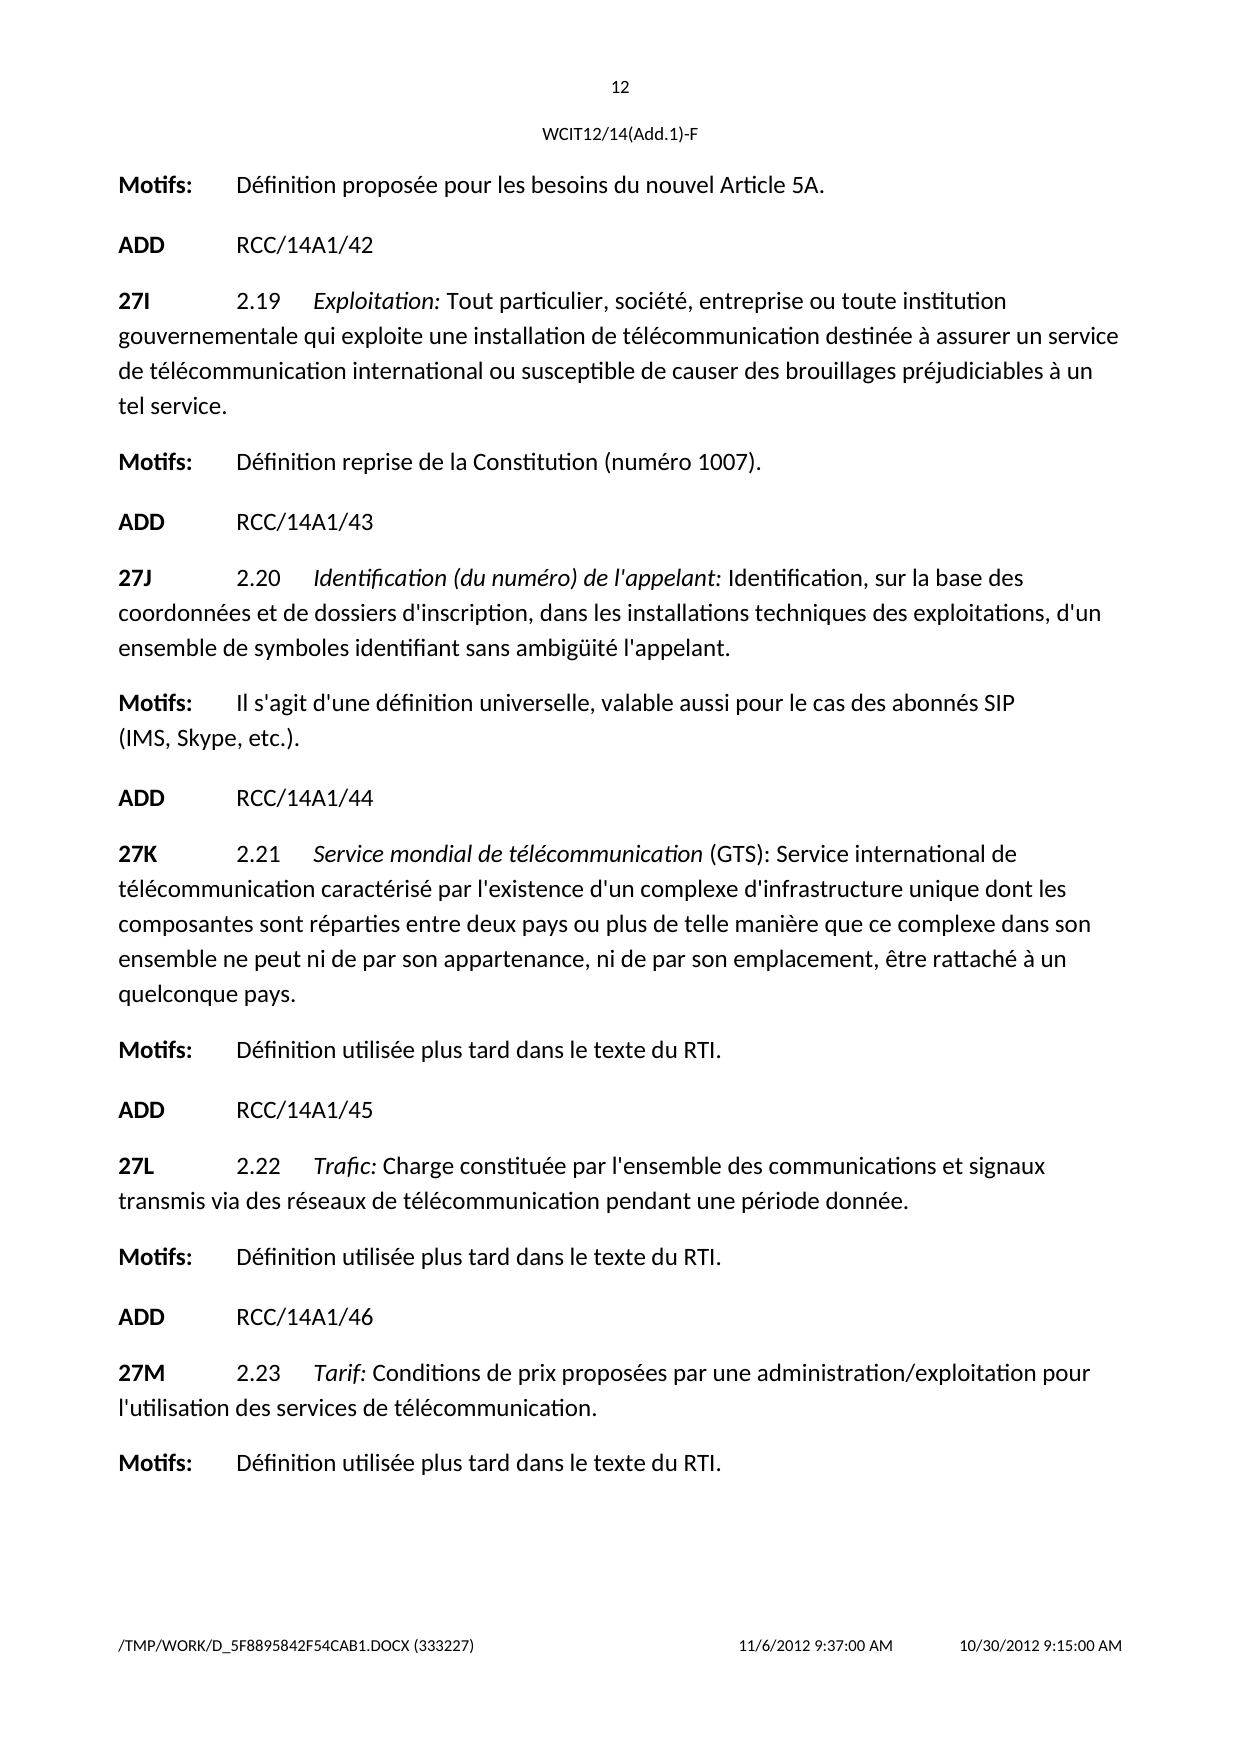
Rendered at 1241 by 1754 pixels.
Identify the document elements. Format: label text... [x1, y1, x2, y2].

text ADD RCC/14A1/44 [118, 782, 1122, 813]
text Motifs: Définition utilisée plus tard dans le texte du RTI. [118, 1034, 1122, 1065]
text ADD RCC/14A1/43 [118, 506, 1122, 536]
text ADD RCC/14A1/46 [118, 1301, 1122, 1331]
text 27M 2.23 Tarif: Conditions de prix proposées par une administration/exploitation pour l'utilisation des services de télécommunication. [118, 1357, 1122, 1422]
text Motifs: Définition utilisée plus tard dans le texte du RTI. [118, 1241, 1122, 1271]
text 27K 2.21 Service mondial de télécommunication (GTS): Service international de télécommunication caractérisé par l'existence d'un complexe d'infrastructure unique dont les composantes sont réparties entre deux pays ou plus de telle manière que ce complexe dans son ensemble ne peut ni de par son appartenance, ni de par son emplacement, être rattaché à un quelconque pays. [118, 838, 1122, 1009]
text 27L 2.22 Trafic: Charge constituée par l'ensemble des communications et signaux transmis via des réseaux de télécommunication pendant une période donnée. [118, 1150, 1122, 1216]
text ADD RCC/14A1/45 [118, 1094, 1122, 1125]
text ADD RCC/14A1/42 [118, 229, 1122, 260]
text Motifs: Définition utilisée plus tard dans le texte du RTI. [118, 1447, 1122, 1478]
text 27J 2.20 Identification (du numéro) de l'appelant: Identification, sur la base des coordonnées et de dossiers d'inscription, dans les installations techniques des exploitations, d'un ensemble de symboles identifiant sans ambigüité l'appelant. [118, 562, 1122, 662]
text Motifs: Définition proposée pour les besoins du nouvel Article 5A. [118, 169, 1122, 200]
text Motifs: Il s'agit d'une définition universelle, valable aussi pour le cas des abonnés SIP (IMS, Skype, etc.). [118, 687, 1122, 753]
text Motifs: Définition reprise de la Constitution (numéro 1007). [118, 446, 1122, 476]
text 27I 2.19 Exploitation: Tout particulier, société, entreprise ou toute institution gouvernementale qui exploite une installation de télécommunication destinée à assurer un service de télécommunication international ou susceptible de causer des brouillages préjudiciables à un tel service. [118, 285, 1122, 421]
